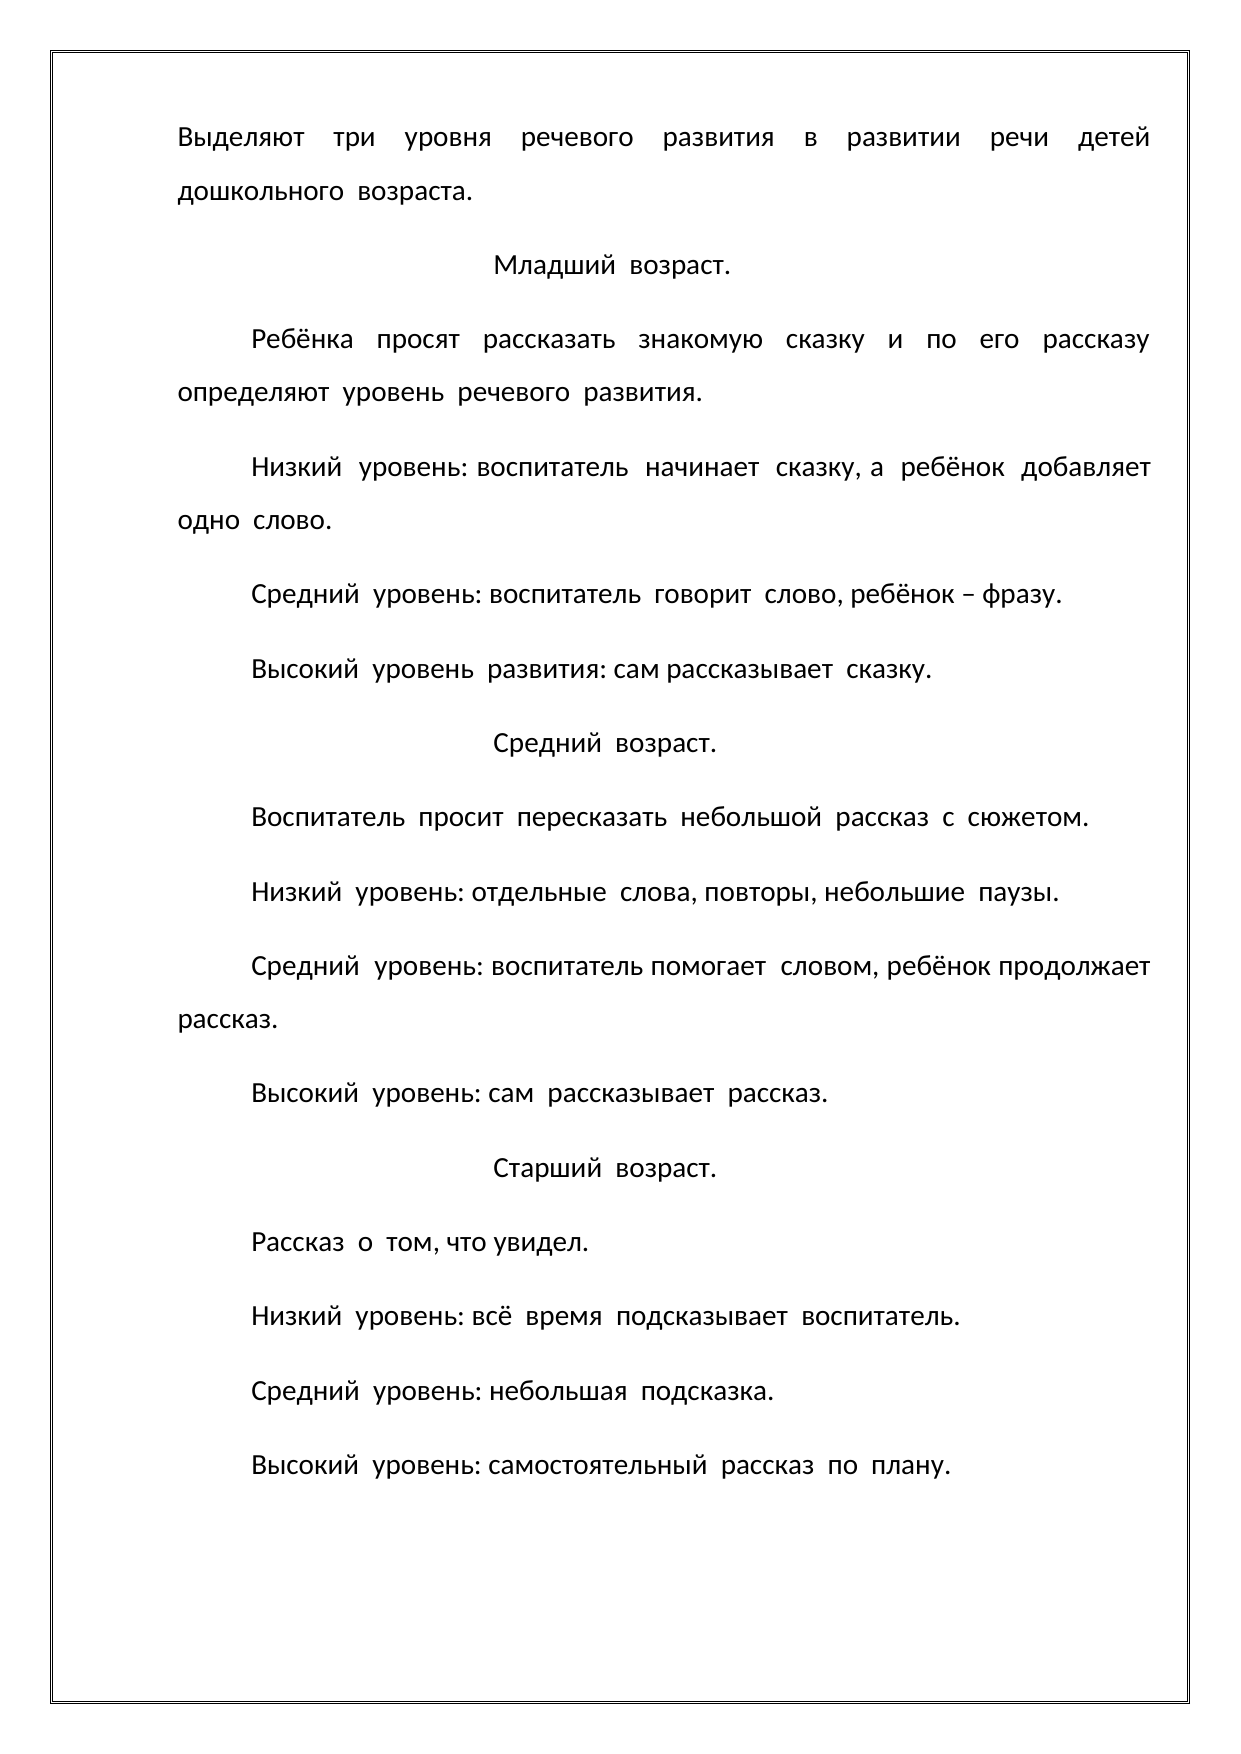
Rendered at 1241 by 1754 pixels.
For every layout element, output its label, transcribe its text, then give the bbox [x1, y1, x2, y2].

text Рассказ о том, что увидел. [177, 1223, 1152, 1259]
text Средний возраст. [177, 724, 1152, 760]
text Младший возраст. [177, 246, 1152, 281]
text Воспитатель просит пересказать небольшой рассказ с сюжетом. [177, 798, 1152, 834]
text Высокий уровень развития: сам рассказывает сказку. [177, 650, 1152, 685]
text Средний уровень: воспитатель говорит слово, ребёнок – фразу. [177, 576, 1152, 611]
text Выделяют три уровня речевого развития в развитии речи детей дошкольного возраста. [177, 118, 1152, 207]
text Старший возраст. [177, 1149, 1152, 1184]
text Средний уровень: воспитатель помогает словом, ребёнок продолжает рассказ. [177, 947, 1152, 1036]
text Ребёнка просят рассказать знакомую сказку и по его рассказу определяют уровень речевого развития. [177, 320, 1152, 409]
text Средний уровень: небольшая подсказка. [177, 1372, 1152, 1407]
text Низкий уровень: воспитатель начинает сказку, а ребёнок добавляет одно слово. [177, 448, 1152, 537]
text Низкий уровень: всё время подсказывает воспитатель. [177, 1297, 1152, 1333]
text Высокий уровень: самостоятельный рассказ по плану. [177, 1446, 1152, 1482]
text Низкий уровень: отдельные слова, повторы, небольшие паузы. [177, 873, 1152, 908]
text Высокий уровень: сам рассказывает рассказ. [177, 1074, 1152, 1110]
